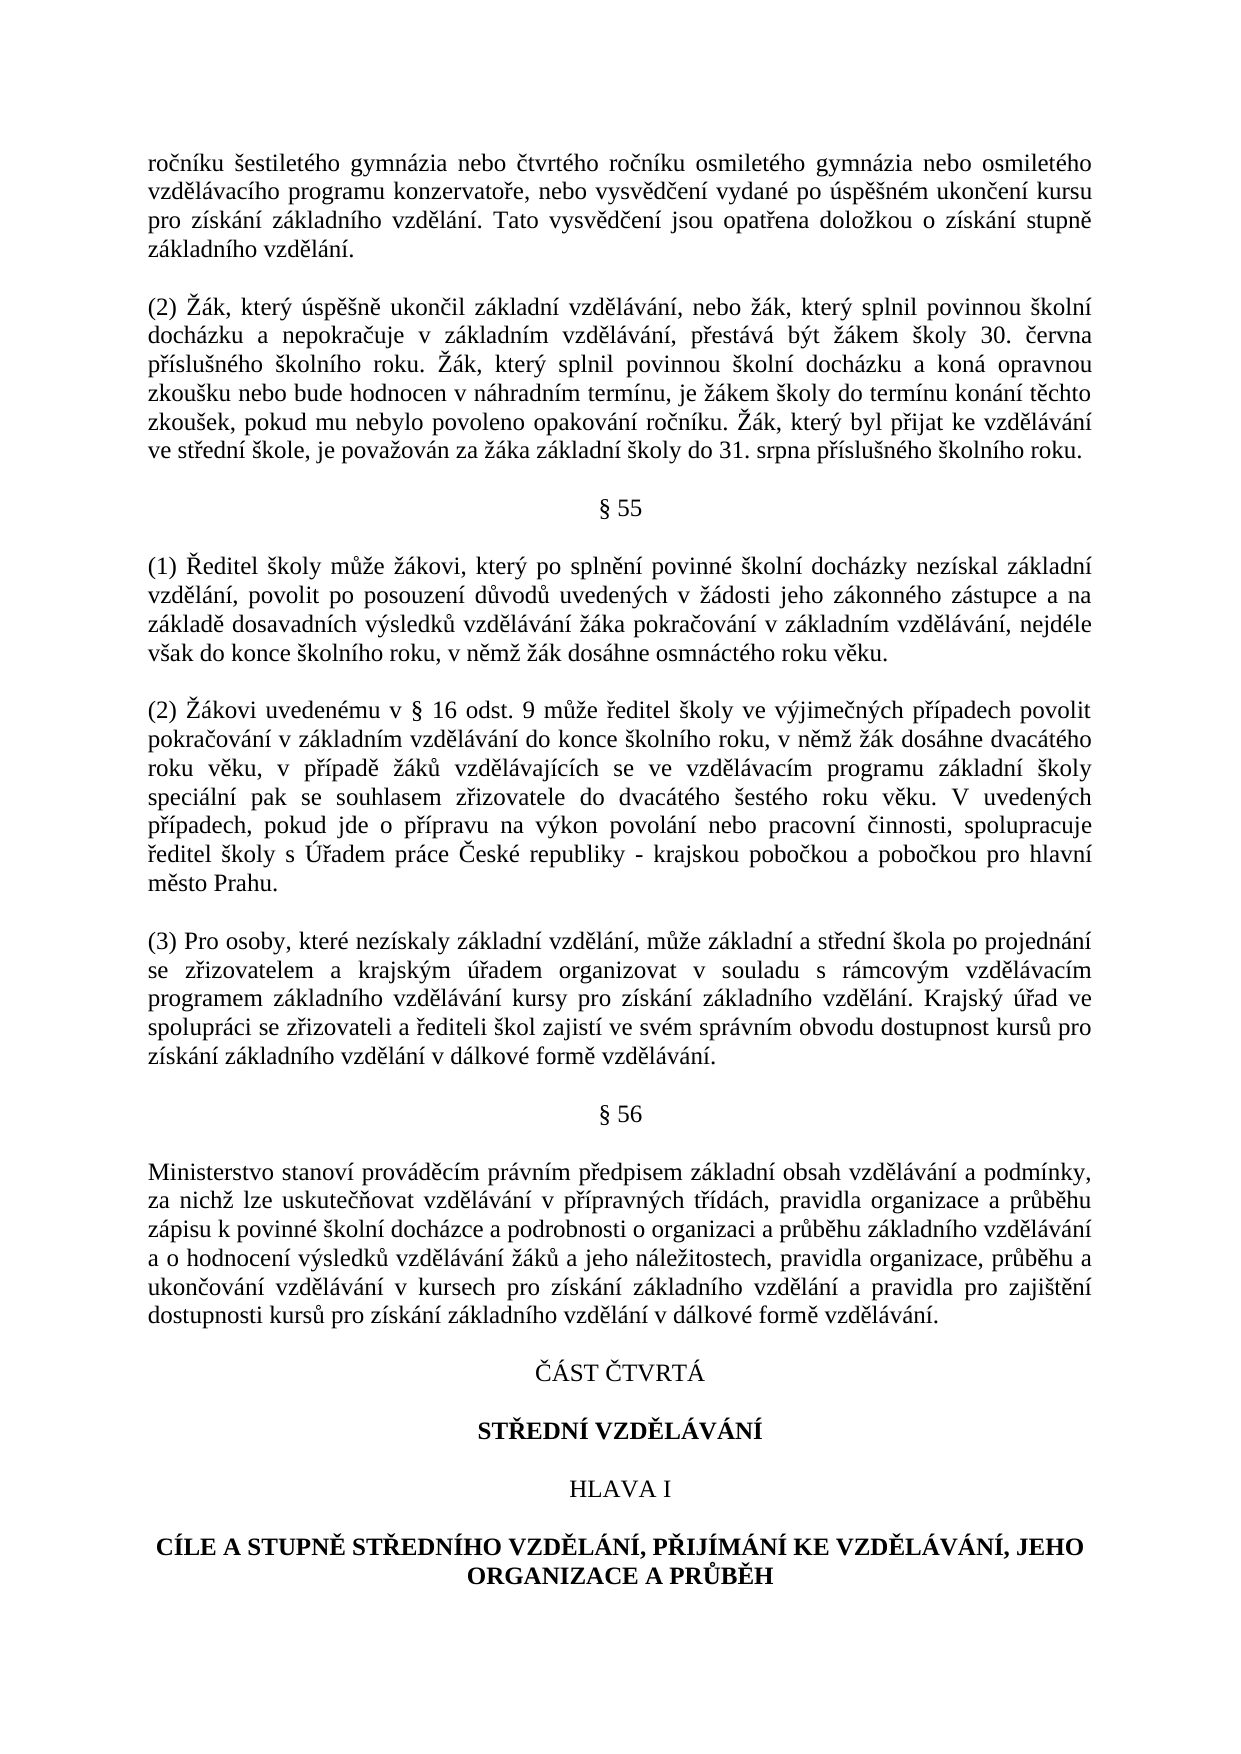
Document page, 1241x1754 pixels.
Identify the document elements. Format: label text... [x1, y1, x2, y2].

text (2) Žákovi uvedenému v § 16 odst. 9 může ředitel školy ve výjimečných případech povolit pokračování v základním vzdělávání do konce školního roku, v němž žák dosáhne dvacátého roku věku, v případě žáků vzdělávajících se ve vzdělávacím programu základní školy speciální pak se souhlasem zřizovatele do dvacátého šestého roku věku. V uvedených případech, pokud jde o přípravu na výkon povolání nebo pracovní činnosti, spolupracuje ředitel školy s Úřadem práce České republiky - krajskou pobočkou a pobočkou pro hlavní město Prahu. [148, 696, 1093, 897]
text CÍLE A STUPNĚ STŘEDNÍHO VZDĚLÁNÍ, PŘIJÍMÁNÍ KE VZDĚLÁVÁNÍ, JEHO ORGANIZACE A PRŮBĚH [148, 1532, 1093, 1590]
text (2) Žák, který úspěšně ukončil základní vzdělávání, nebo žák, který splnil povinnou školní docházku a nepokračuje v základním vzdělávání, přestává být žákem školy 30. června příslušného školního roku. Žák, který splnil povinnou školní docházku a koná opravnou zkoušku nebo bude hodnocen v náhradním termínu, je žákem školy do termínu konání těchto zkoušek, pokud mu nebylo povoleno opakování ročníku. Žák, který byl přijat ke vzdělávání ve střední škole, je považován za žáka základní školy do 31. srpna příslušného školního roku. [148, 292, 1093, 464]
text § 55 [148, 493, 1093, 522]
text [148, 148, 1093, 263]
text (3) Pro osoby, které nezískaly základní vzdělání, může základní a střední škola po projednání se zřizovatelem a krajským úřadem organizovat v souladu s rámcovým vzdělávacím programem základního vzdělávání kursy pro získání základního vzdělání. Krajský úřad ve spolupráci se zřizovateli a řediteli škol zajistí ve svém správním obvodu dostupnost kursů pro získání základního vzdělání v dálkové formě vzdělávání. [148, 926, 1093, 1070]
text (1) Ředitel školy může žákovi, který po splnění povinné školní docházky nezískal základní vzdělání, povolit po posouzení důvodů uvedených v žádosti jeho zákonného zástupce a na základě dosavadních výsledků vzdělávání žáka pokračování v základním vzdělávání, nejdéle však do konce školního roku, v němž žák dosáhne osmnáctého roku věku. [148, 551, 1093, 666]
text STŘEDNÍ VZDĚLÁVÁNÍ [148, 1416, 1093, 1445]
text ČÁST ČTVRTÁ [148, 1358, 1093, 1387]
text § 56 [148, 1099, 1093, 1128]
text HLAVA I [148, 1474, 1093, 1503]
text Ministerstvo stanoví prováděcím právním předpisem základní obsah vzdělávání a podmínky, za nichž lze uskutečňovat vzdělávání v přípravných třídách, pravidla organizace a průběhu zápisu k povinné školní docházce a podrobnosti o organizaci a průběhu základního vzdělávání a o hodnocení výsledků vzdělávání žáků a jeho náležitostech, pravidla organizace, průběhu a ukončování vzdělávání v kursech pro získání základního vzdělání a pravidla pro zajištění dostupnosti kursů pro získání základního vzdělání v dálkové formě vzdělávání. [148, 1157, 1093, 1329]
